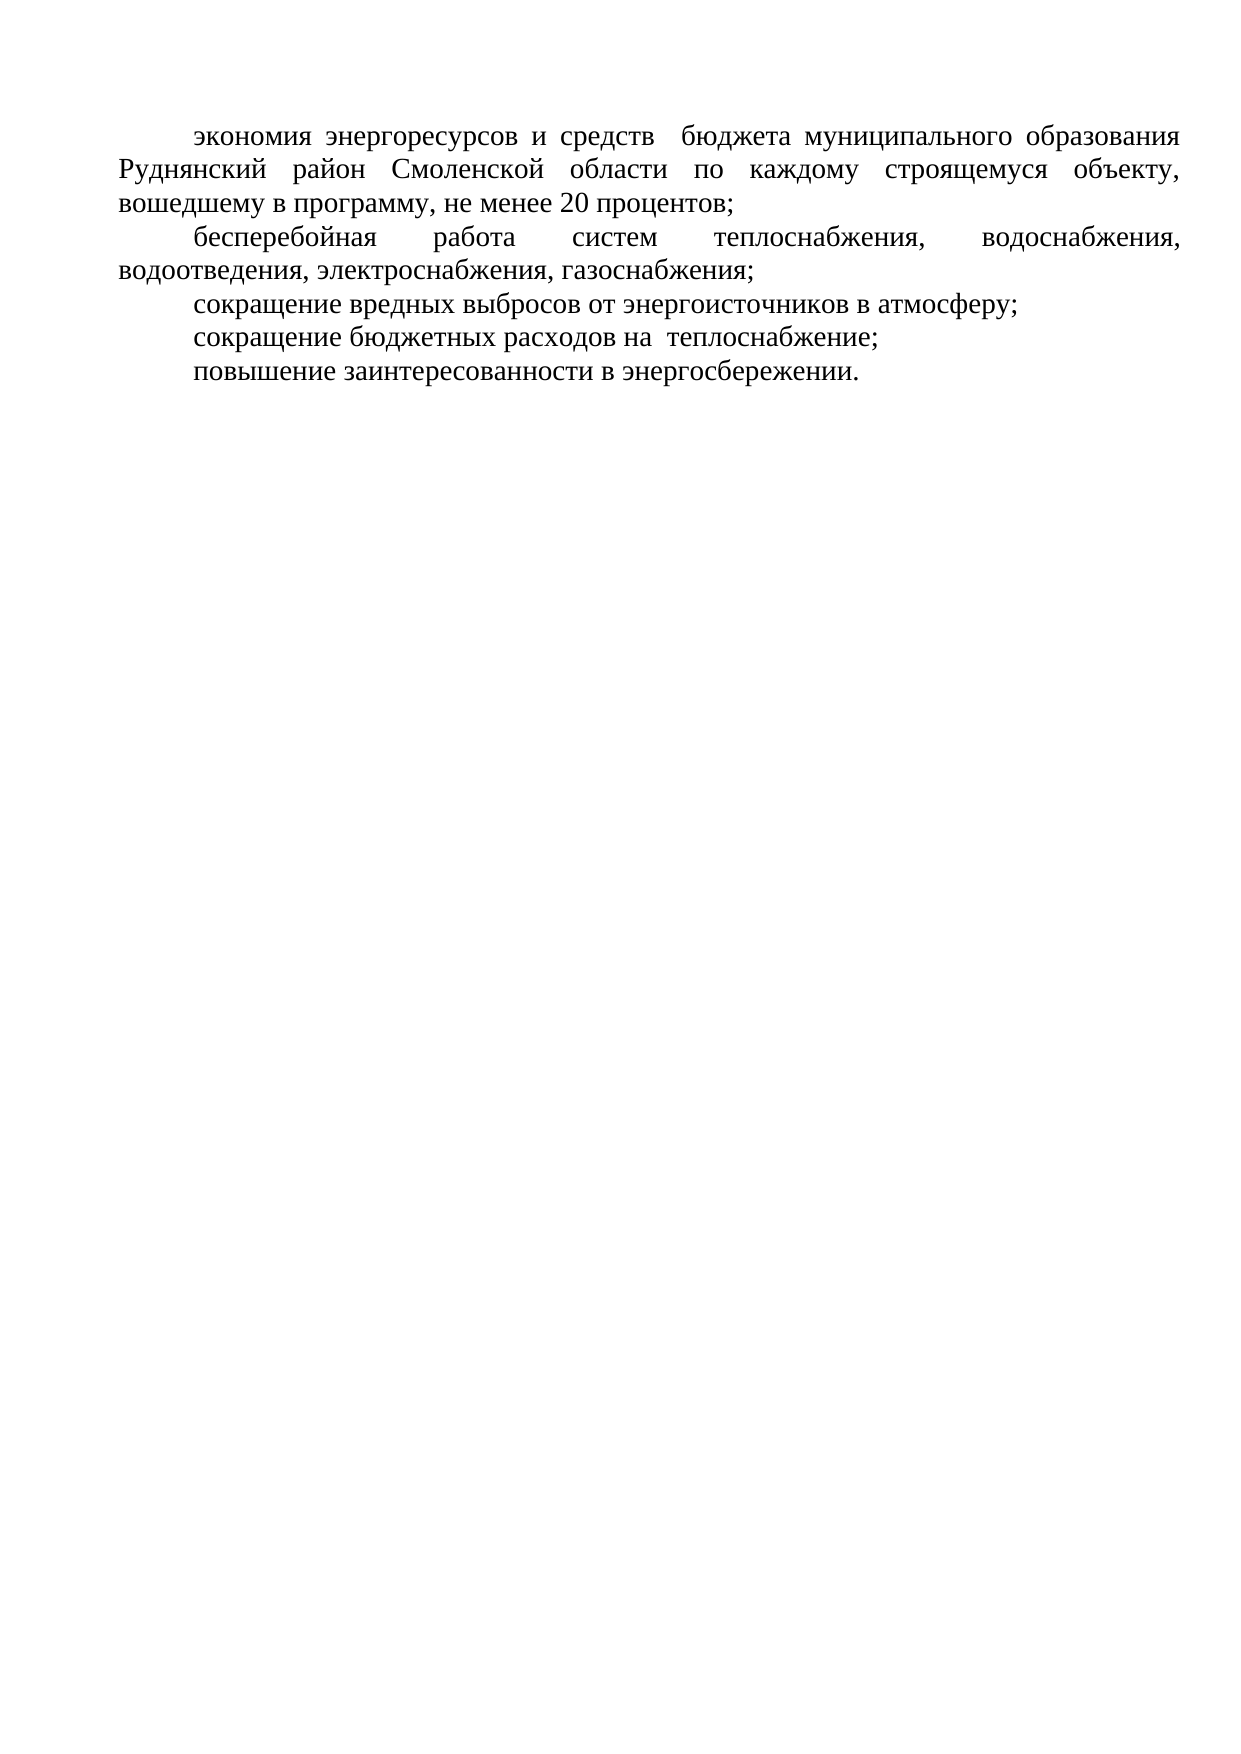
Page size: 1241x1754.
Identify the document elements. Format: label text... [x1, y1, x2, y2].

text сокращение бюджетных расходов на теплоснабжение; [118, 319, 1181, 353]
text экономия энергоресурсов и средств бюджета муниципального образования Руднянский район Смоленской области по каждому строящемуся объекту, вошедшему в программу, не менее 20 процентов; [118, 118, 1181, 219]
text повышение заинтересованности в энергосбережении. [118, 353, 1181, 386]
text бесперебойная работа систем теплоснабжения, водоснабжения, водоотведения, электроснабжения, газоснабжения; [118, 219, 1181, 286]
text сокращение вредных выбросов от энергоисточников в атмосферу; [118, 286, 1181, 319]
